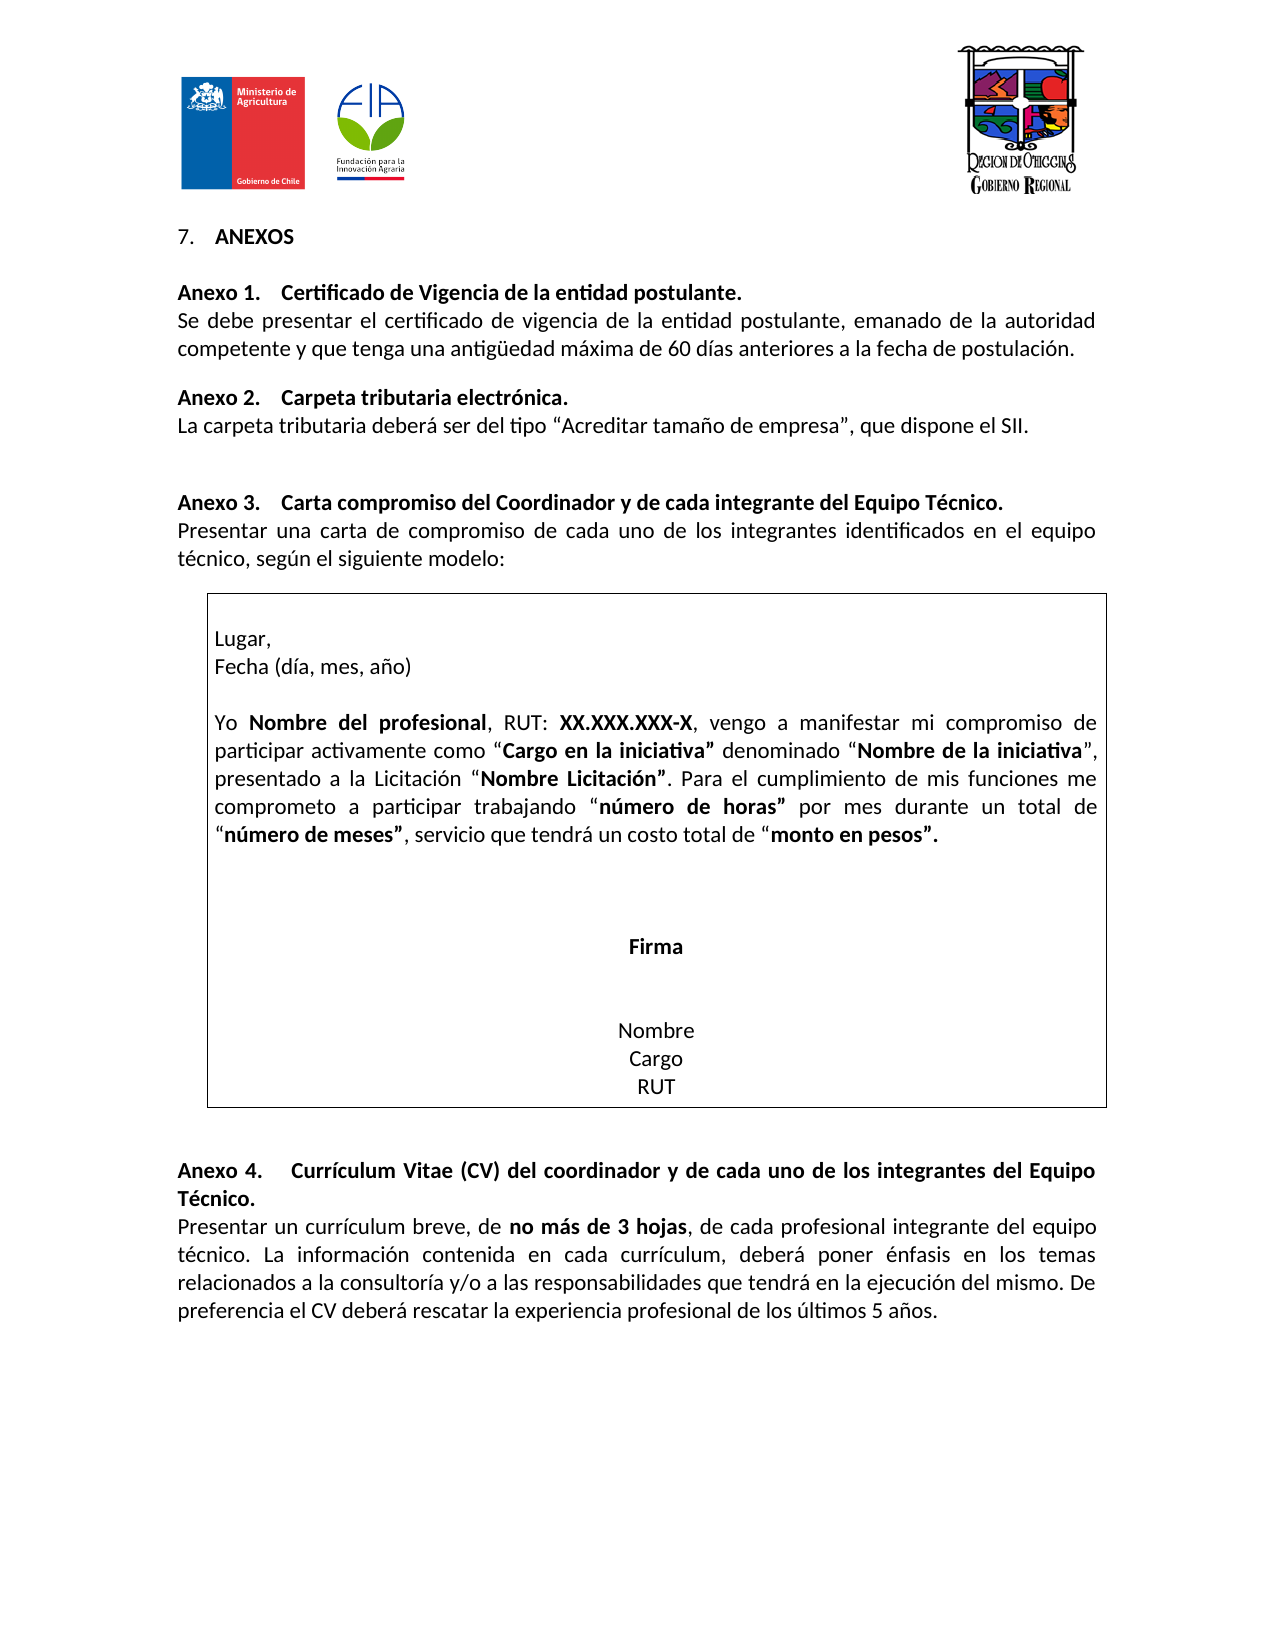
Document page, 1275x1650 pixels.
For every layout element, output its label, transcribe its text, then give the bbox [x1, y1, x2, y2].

picture [177, 73, 410, 194]
list Firma [208, 929, 1106, 960]
text Anexo 1. Certificado de Vigencia de la entidad postulante. [177, 278, 1098, 306]
list Presentar una carta de compromiso de cada uno de los integrantes identificados en el equipo técnico, según el siguiente modelo: [177, 516, 1098, 572]
text Presentar un currículum breve, de no más de 3 hojas, de cada profesional integrante del equipo técnico. La información contenida en cada currículum, deberá poner énfasis en los temas relacionados a la consultoría y/o a las responsabilidades que tendrá en la ejecución del mismo. De preferencia el CV deberá rescatar la experiencia profesional de los últimos 5 años. [177, 1212, 1098, 1324]
text Yo Nombre del profesional, RUT: XX.XXX.XXX-X, vengo a manifestar mi compromiso de participar activamente como “Cargo en la iniciativa” denominado “Nombre de la iniciativa”, presentado a la Licitación “Nombre Licitación”. Para el cumplimiento de mis funciones me comprometo a participar trabajando “número de horas” por mes durante un total de “número de meses”, servicio que tendrá un costo total de “monto en pesos”. [208, 705, 1106, 848]
subtitle Anexo 4. Currículum Vitae (CV) del coordinador y de cada uno de los integrantes del Equipo Técnico. [177, 1156, 1098, 1212]
text Lugar, [208, 621, 1106, 649]
list Se debe presentar el certificado de vigencia de la entidad postulante, emanado de la autoridad competente y que tenga una antigüedad máxima de 60 días anteriores a la fecha de postulación. [177, 306, 1098, 362]
list RUT [208, 1069, 1106, 1107]
subtitle ANEXOS [177, 222, 1098, 250]
text Anexo 2. Carpeta tributaria electrónica. [177, 383, 1098, 411]
picture [954, 45, 1086, 192]
list Cargo [208, 1041, 1106, 1069]
list La carpeta tributaria deberá ser del tipo “Acreditar tamaño de empresa”, que dispone el SII. [177, 411, 1098, 439]
text Fecha (día, mes, año) [208, 649, 1106, 680]
list Nombre [208, 1013, 1106, 1041]
text Anexo 3. Carta compromiso del Coordinador y de cada integrante del Equipo Técnico. [177, 488, 1098, 516]
